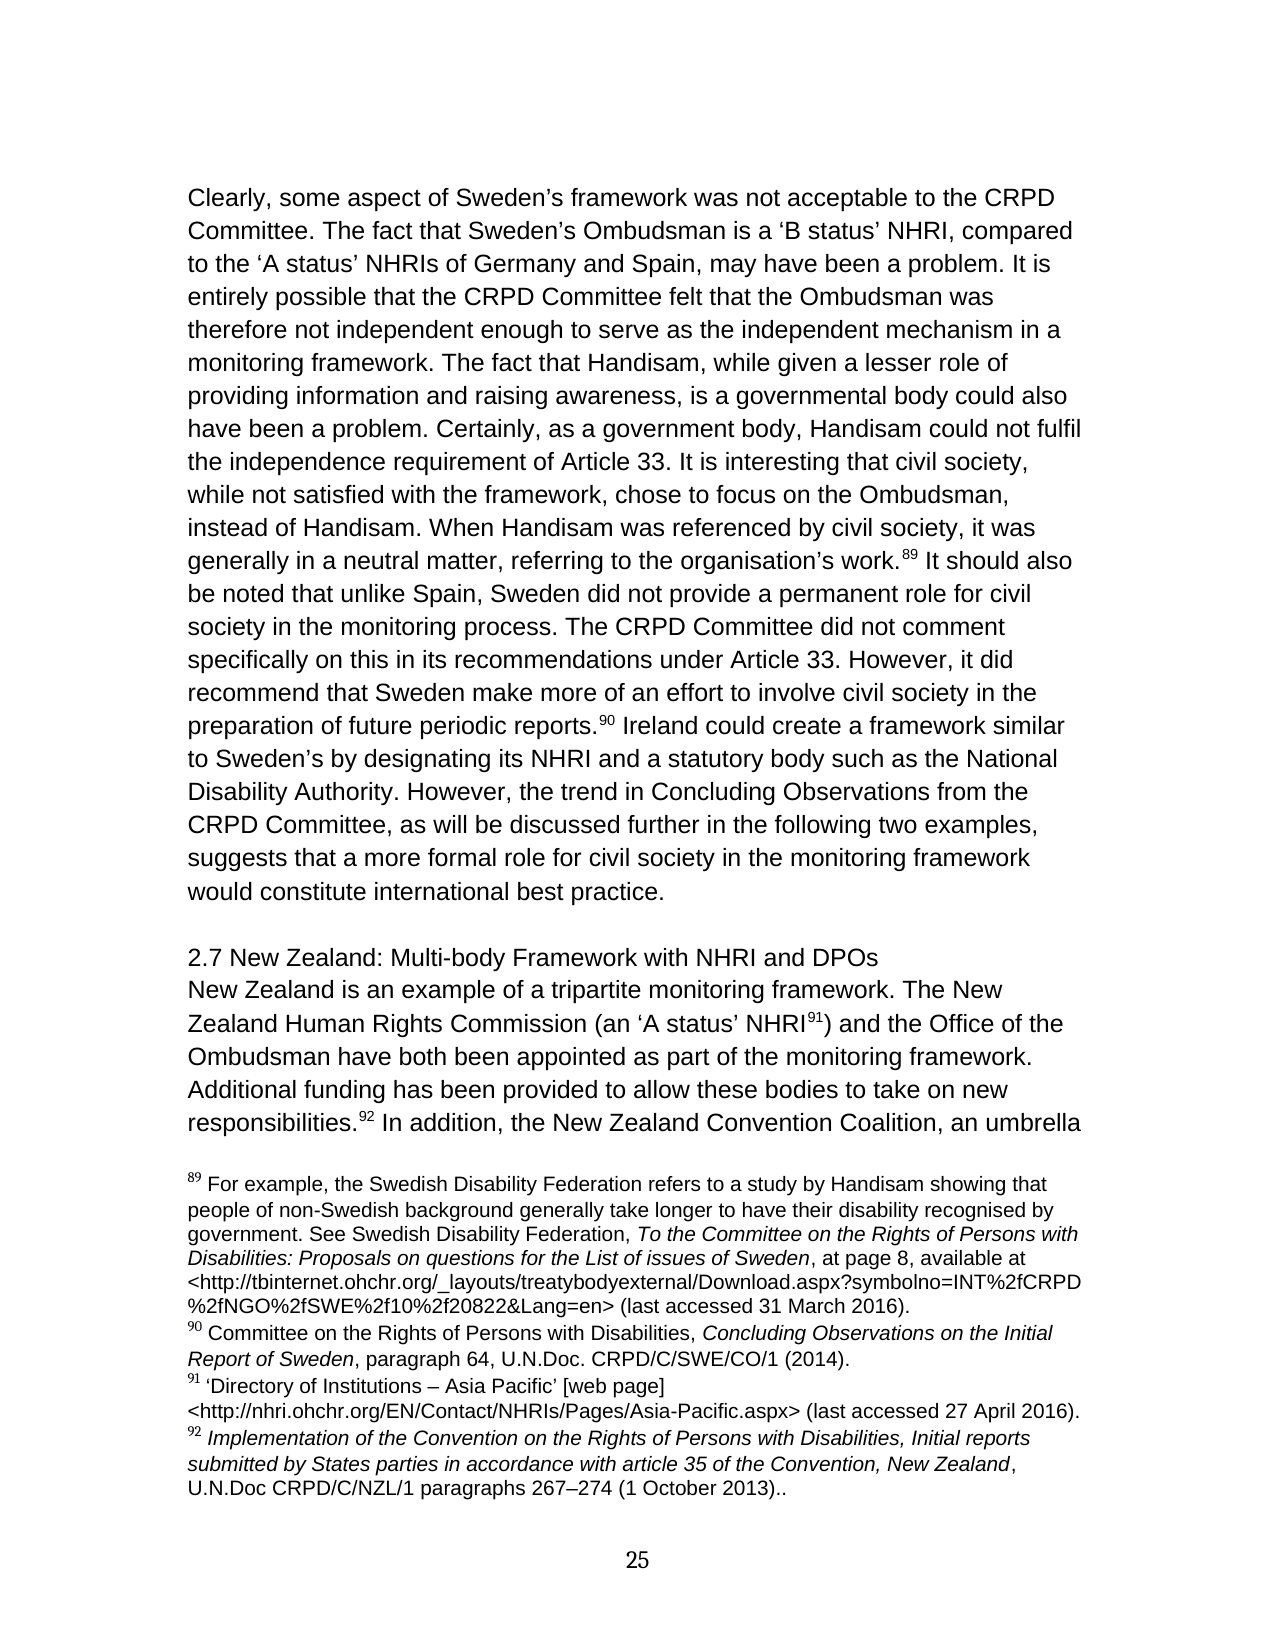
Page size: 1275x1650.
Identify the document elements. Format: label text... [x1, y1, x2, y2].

text New Zealand is an example of a tripartite monitoring framework. The New Zealand Human Rights Commission (an ‘A status’ NHRI) and the Office of the Ombudsman have both been appointed as part of the monitoring framework. Additional funding has been provided to allow these bodies to take on new responsibilities. In addition, the New Zealand Convention Coalition, an umbrella group of DPOs that is funded by the New Zealand government, forms the third element of the monitoring framework. This umbrella group consists of representatives from six national DPOs: the Association of Blind Citizens of New Zealand Inc; Deaf Aotearoa New Zealand Inc; Disabled Persons Assembly; Ngā Hau E Wha; Ngati Kāpo o Aotearoa Inc; and People First New Zealand Inc – Ngā Tāngata Tuatahi. [187, 976, 1087, 1136]
text Clearly, some aspect of Sweden’s framework was not acceptable to the CRPD Committee. The fact that Sweden’s Ombudsman is a ‘B status’ NHRI, compared to the ‘A status’ NHRIs of Germany and Spain, may have been a problem. It is entirely possible that the CRPD Committee felt that the Ombudsman was therefore not independent enough to serve as the independent mechanism in a monitoring framework. The fact that Handisam, while given a lesser role of providing information and raising awareness, is a governmental body could also have been a problem. Certainly, as a government body, Handisam could not fulfil the independence requirement of Article 33. It is interesting that civil society, while not satisfied with the framework, chose to focus on the Ombudsman, instead of Handisam. When Handisam was referenced by civil society, it was generally in a neutral matter, referring to the organisation’s work. It should also be noted that unlike Spain, Sweden did not provide a permanent role for civil society in the monitoring process. The CRPD Committee did not comment specifically on this in its recommendations under Article 33. However, it did recommend that Sweden make more of an effort to involve civil society in the preparation of future periodic reports. Ireland could create a framework similar to Sweden’s by designating its NHRI and a statutory body such as the National Disability Authority. However, the trend in Concluding Observations from the CRPD Committee, as will be discussed further in the following two examples, suggests that a more formal role for civil society in the monitoring framework would constitute international best practice. [187, 183, 1087, 905]
subtitle 2.7 New Zealand: Multi-body Framework with NHRI and DPOs [187, 942, 1087, 971]
